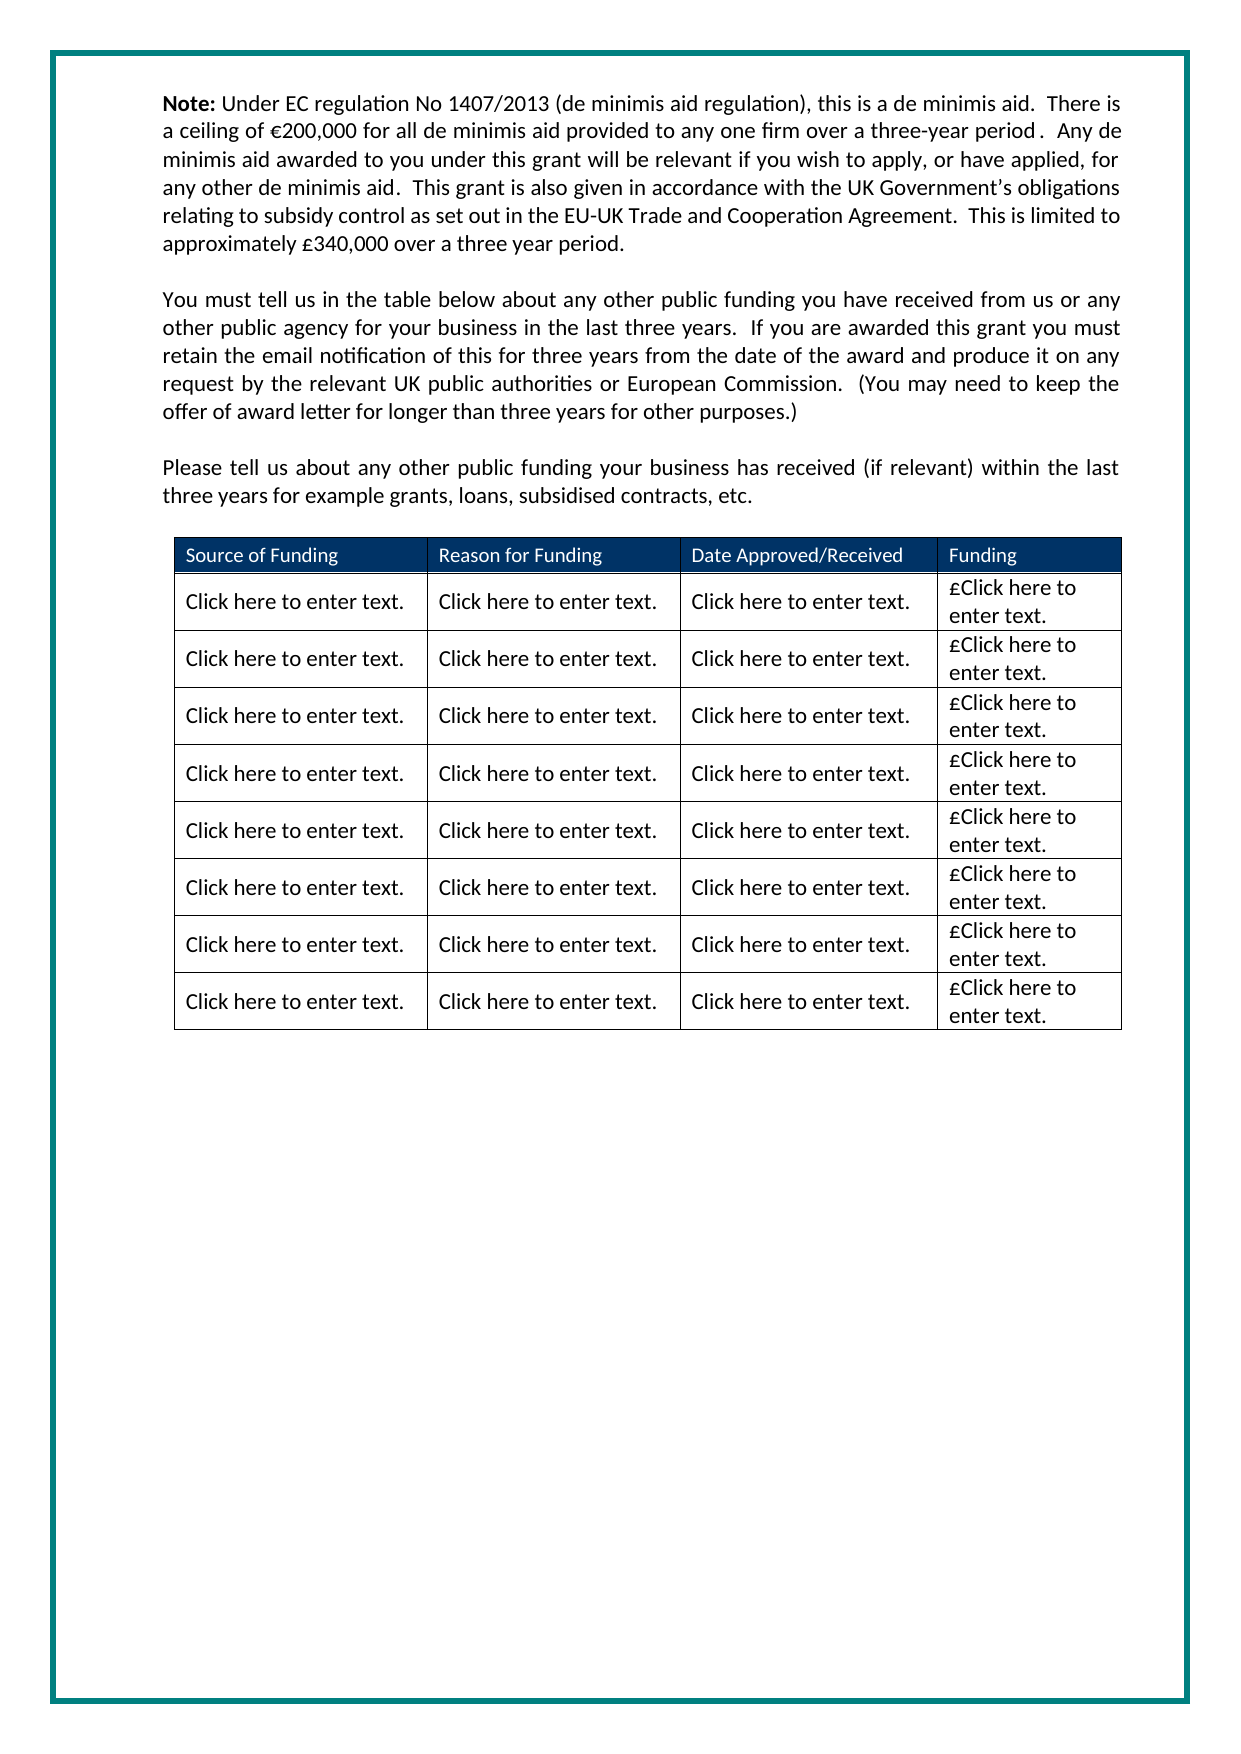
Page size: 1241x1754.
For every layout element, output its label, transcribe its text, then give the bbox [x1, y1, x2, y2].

table_cell £ [938, 574, 1121, 629]
text Note: Under EC regulation No 1407/2013 (de minimis aid regulation), this is a de minimis aid. There is a ceiling of €200,000 for all de minimis aid provided to any one firm over a three-year period. Any de minimis aid awarded to you under this grant will be relevant if you wish to apply, or have applied, for any other de minimis aid. This grant is also given in accordance with the UK Government’s obligations relating to subsidy control as set out in the EU-UK Trade and Cooperation Agreement. This is limited to approximately £340,000 over a three year period. [162, 89, 1122, 257]
text You must tell us in the table below about any other public funding you have received from us or any other public agency for your business in the last three years. If you are awarded this grant you must retain the email notification of this for three years from the date of the award and produce it on any request by the relevant UK public authorities or European Commission. (You may need to keep the offer of award letter for longer than three years for other purposes.) [162, 285, 1122, 425]
text Please tell us about any other public funding your business has received (if relevant) within the last three years for example grants, loans, subsidised contracts, etc. [162, 453, 1122, 509]
table_header Date Approved/Received [681, 538, 937, 572]
table_cell £ [938, 973, 1121, 1029]
table_cell £ [938, 631, 1121, 687]
table_cell £ [938, 859, 1121, 915]
table_header Reason for Funding [428, 538, 680, 572]
table_cell £ [938, 688, 1121, 744]
table_header Funding [938, 538, 1121, 572]
table_header Source of Funding [175, 538, 427, 572]
table_cell £ [938, 802, 1121, 858]
table_cell £ [938, 916, 1121, 972]
table_cell £ [938, 745, 1121, 801]
